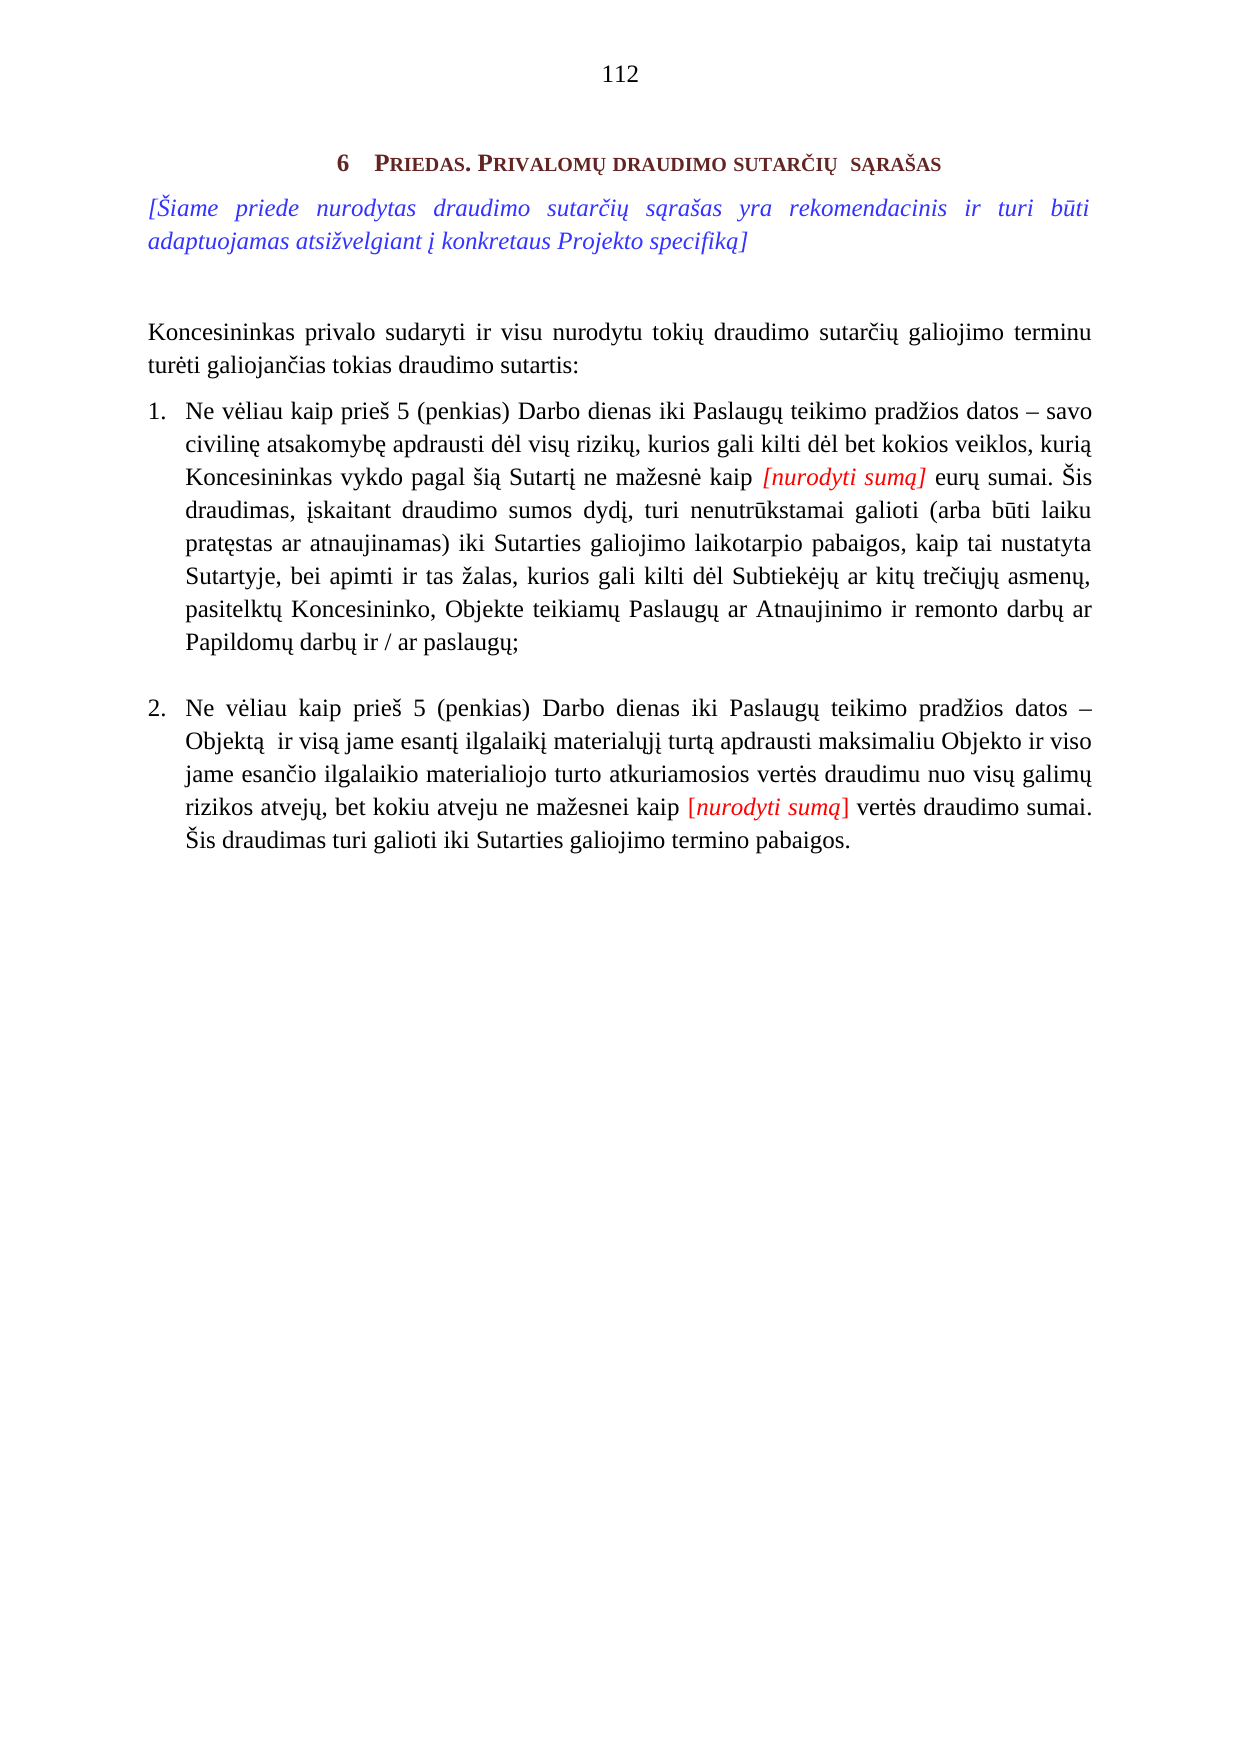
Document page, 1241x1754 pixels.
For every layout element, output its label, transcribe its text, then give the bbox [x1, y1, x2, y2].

list Ne vėliau kaip prieš 5 (penkias) Darbo dienas iki Paslaugų teikimo pradžios datos –Objektą ir visą jame esantį ilgalaikį materialųjį turtą apdrausti maksimaliu Objekto ir viso jame esančio ilgalaikio materialiojo turto atkuriamosios vertės draudimu nuo visų galimų rizikos atvejų, bet kokiu atveju ne mažesnei kaip [nurodyti sumą] vertės draudimo sumai. Šis draudimas turi galioti iki Sutarties galiojimo termino pabaigos. [148, 693, 1093, 854]
subtitle Priedas. Privalomų draudimo sutarčių sąrašas [185, 148, 1093, 176]
list Ne vėliau kaip prieš 5 (penkias) Darbo dienas iki Paslaugų teikimo pradžios datos – savo civilinę atsakomybę apdrausti dėl visų rizikų, kurios gali kilti dėl bet kokios veiklos, kurią Koncesininkas vykdo pagal šią Sutartį ne mažesnė kaip [nurodyti sumą] eurų sumai. Šis draudimas, įskaitant draudimo sumos dydį, turi nenutrūkstamai galioti (arba būti laiku pratęstas ar atnaujinamas) iki Sutarties galiojimo laikotarpio pabaigos, kaip tai nustatyta Sutartyje, bei apimti ir tas žalas, kurios gali kilti dėl Subtiekėjų ar kitų trečiųjų asmenų, pasitelktų Koncesininko, Objekte teikiamų Paslaugų ar Atnaujinimo ir remonto darbų ar Papildomų darbų ir / ar paslaugų; [148, 396, 1093, 656]
text Koncesininkas privalo sudaryti ir visu nurodytu tokių draudimo sutarčių galiojimo terminu turėti galiojančias tokias draudimo sutartis: [148, 317, 1093, 379]
text [Šiame priede nurodytas draudimo sutarčių sąrašas yra rekomendacinis ir turi būti adaptuojamas atsižvelgiant į konkretaus Projekto specifiką] [148, 193, 1093, 255]
